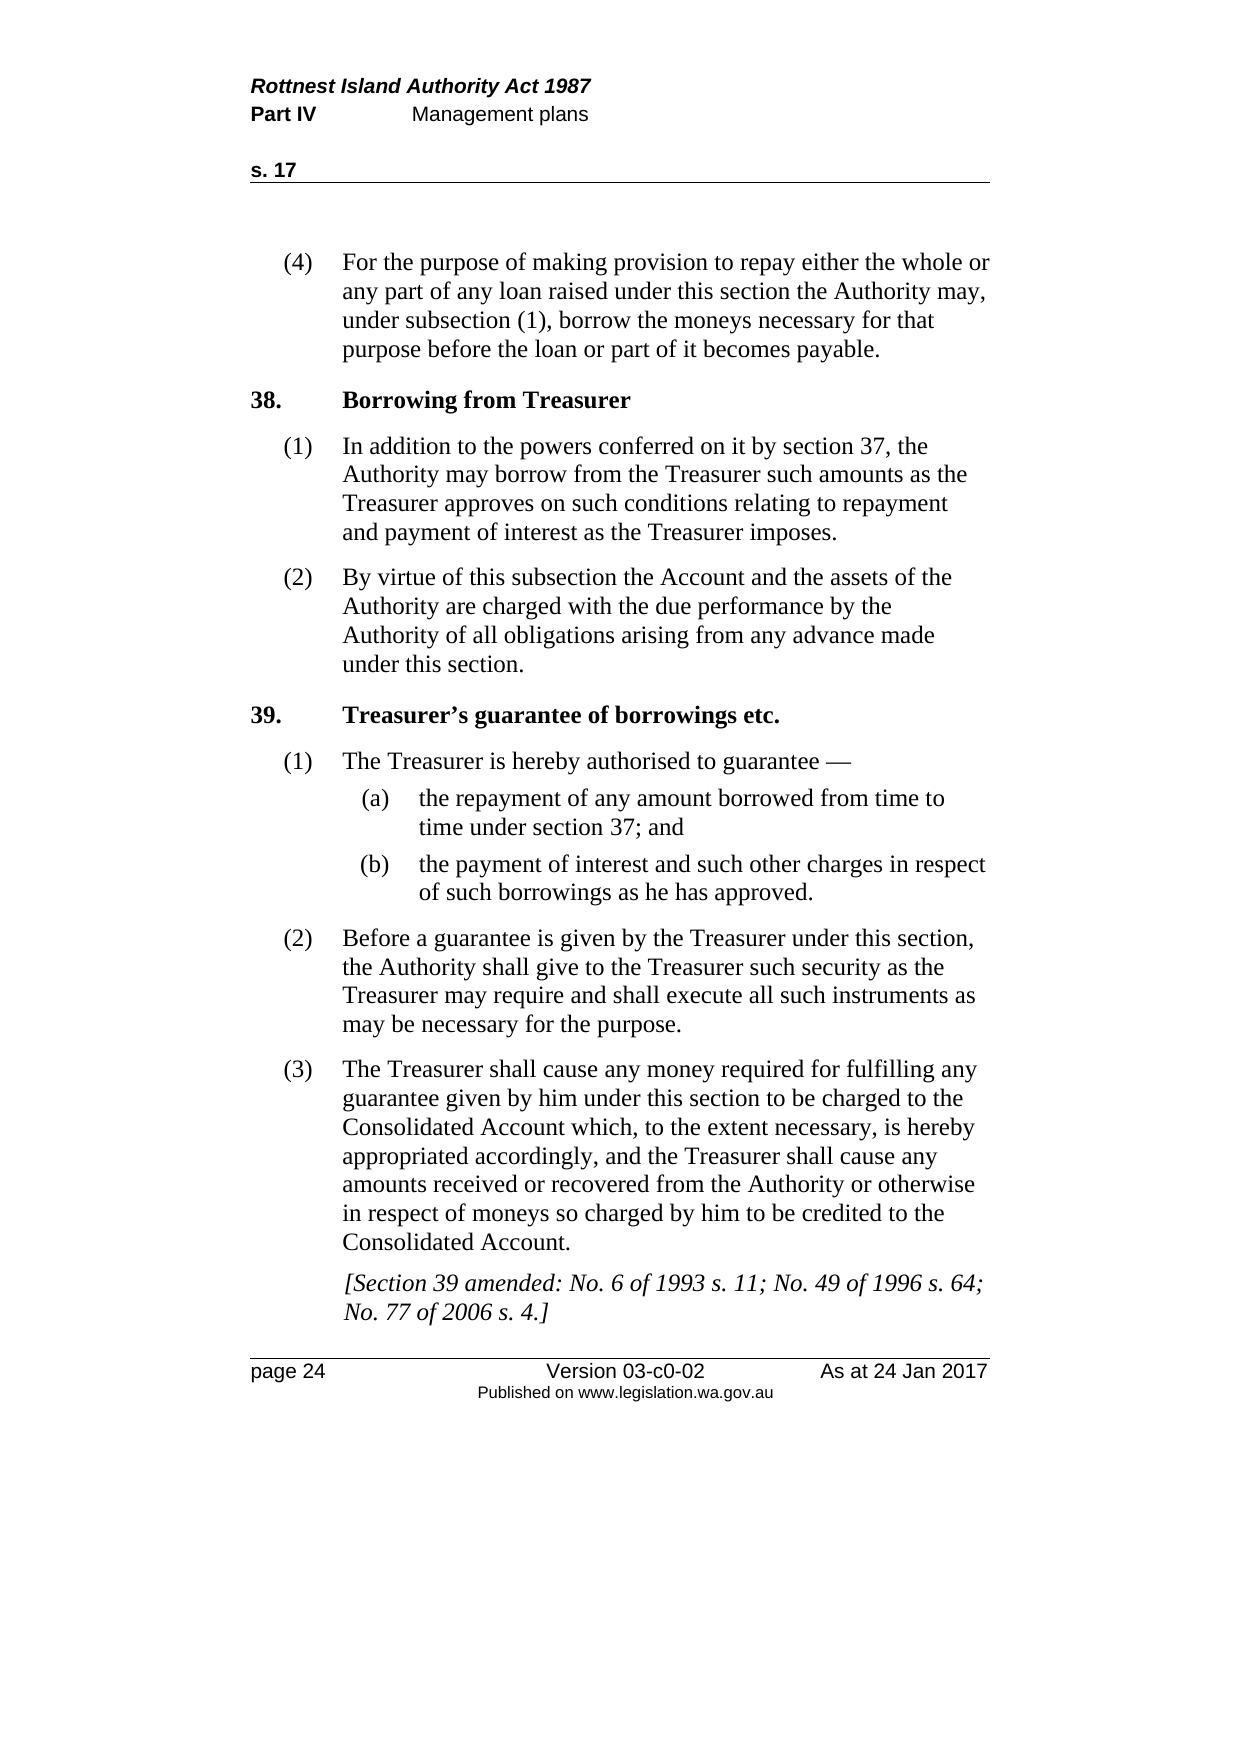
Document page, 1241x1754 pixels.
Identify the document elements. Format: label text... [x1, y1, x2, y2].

text (3) The Treasurer shall cause any money required for fulfilling any guarantee given by him under this section to be charged to the Consolidated Account which, to the extent necessary, is hereby appropriated accordingly, and the Treasurer shall cause any amounts received or recovered from the Authority or otherwise in respect of moneys so charged by him to be credited to the Consolidated Account. [250, 1054, 990, 1256]
text (b) the payment of interest and such other charges in respect of such borrowings as he has approved. [250, 849, 990, 906]
text (4) For the purpose of making provision to repay either the whole or any part of any loan raised under this section the Authority may, under subsection (1), borrow the moneys necessary for that purpose before the loan or part of it becomes payable. [250, 247, 990, 362]
text (a) the repayment of any amount borrowed from time to time under section 37; and [250, 783, 990, 840]
text (2) Before a guarantee is given by the Treasurer under this section, the Authority shall give to the Treasurer such security as the Treasurer may require and shall execute all such instruments as may be necessary for the purpose. [250, 923, 990, 1038]
text (2) By virtue of this subsection the Account and the assets of the Authority are charged with the due performance by the Authority of all obligations arising from any advance made under this section. [250, 562, 990, 677]
text [Section 39 amended: No. 6 of 1993 s. 11; No. 49 of 1996 s. 64; No. 77 of 2006 s. 4.] [250, 1268, 990, 1326]
text (1) The Treasurer is hereby authorised to guarantee — [250, 746, 990, 774]
subtitle 39. Treasurer’s guarantee of borrowings etc. [250, 700, 990, 729]
subtitle 38. Borrowing from Treasurer [250, 385, 990, 414]
text (1) In addition to the powers conferred on it by section 37, the Authority may borrow from the Treasurer such amounts as the Treasurer approves on such conditions relating to repayment and payment of interest as the Treasurer imposes. [250, 431, 990, 546]
